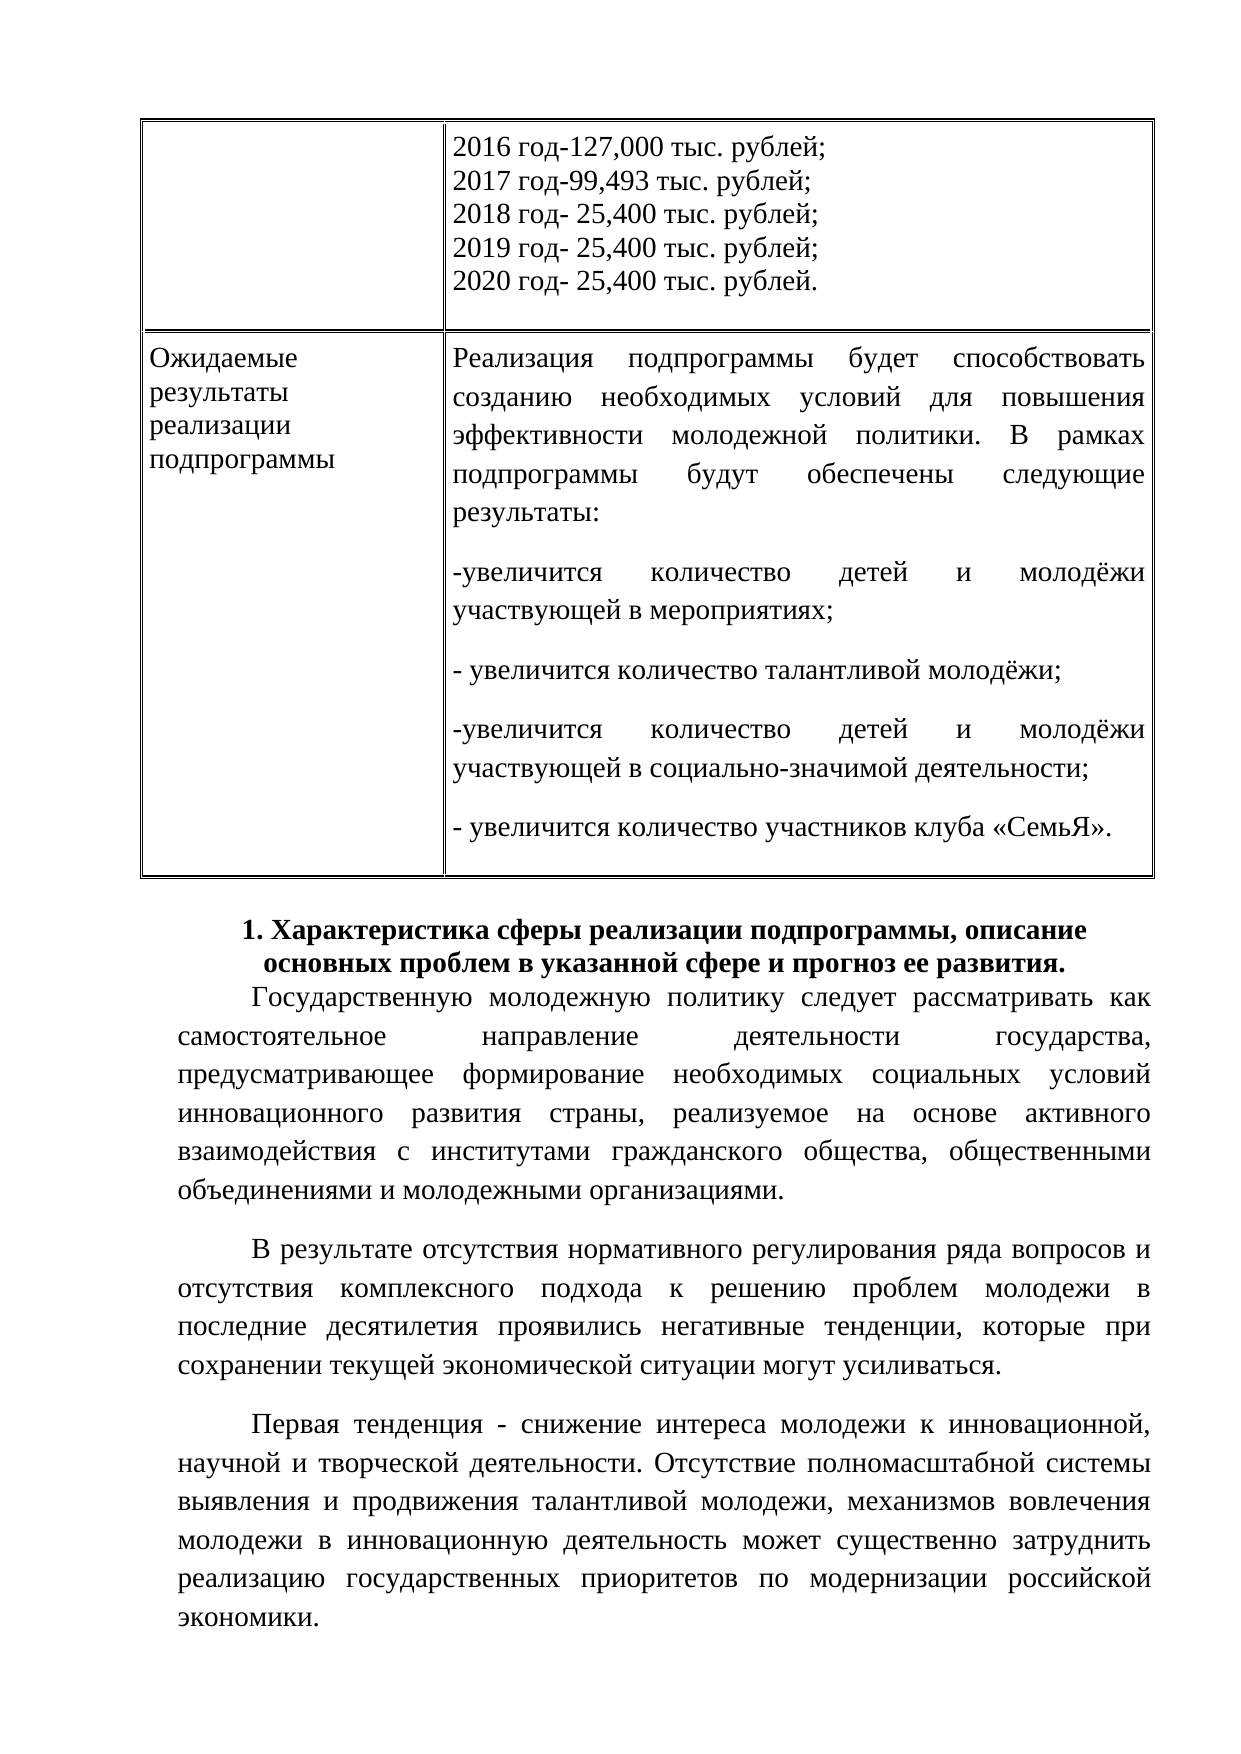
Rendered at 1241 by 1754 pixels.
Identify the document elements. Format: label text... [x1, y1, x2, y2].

text Первая тенденция - снижение интереса молодежи к инновационной, научной и творческой деятельности. Отсутствие полномасштабной системы выявления и продвижения талантливой молодежи, механизмов вовлечения молодежи в инновационную деятельность может существенно затруднить реализацию государственных приоритетов по модернизации российской экономики. [177, 1406, 1152, 1632]
text В результате отсутствия нормативного регулирования ряда вопросов и отсутствия комплексного подхода к решению проблем молодежи в последние десятилетия проявились негативные тенденции, которые при сохранении текущей экономической ситуации могут усиливаться. [177, 1231, 1152, 1380]
text Государственную молодежную политику следует рассматривать как самостоятельное направление деятельности государства, предусматривающее формирование необходимых социальных условий инновационного развития страны, реализуемое на основе активного взаимодействия с институтами гражданского общества, общественными объединениями и молодежными организациями. [177, 979, 1152, 1205]
table_cell Ожидаемые результаты реализации подпрограммы [143, 329, 444, 875]
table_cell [445, 122, 1152, 329]
table_cell Реализация подпрограммы будет способствовать созданию необходимых условий для повышения эффективности молодежной политики. В рамках подпрограммы будут обеспечены следующие результаты: -увеличится количество детей и молодёжи участвующей в мероприятиях; - увеличится количество талантливой молодёжи; -увеличится количество детей и молодёжи участвующей в социально-значимой деятельности; - увеличится количество участников клуба «СемьЯ». [445, 329, 1152, 875]
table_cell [143, 122, 444, 329]
list 1. Характеристика сферы реализации подпрограммы, описание основных проблем в указанной сфере и прогноз ее развития. [177, 912, 1152, 979]
